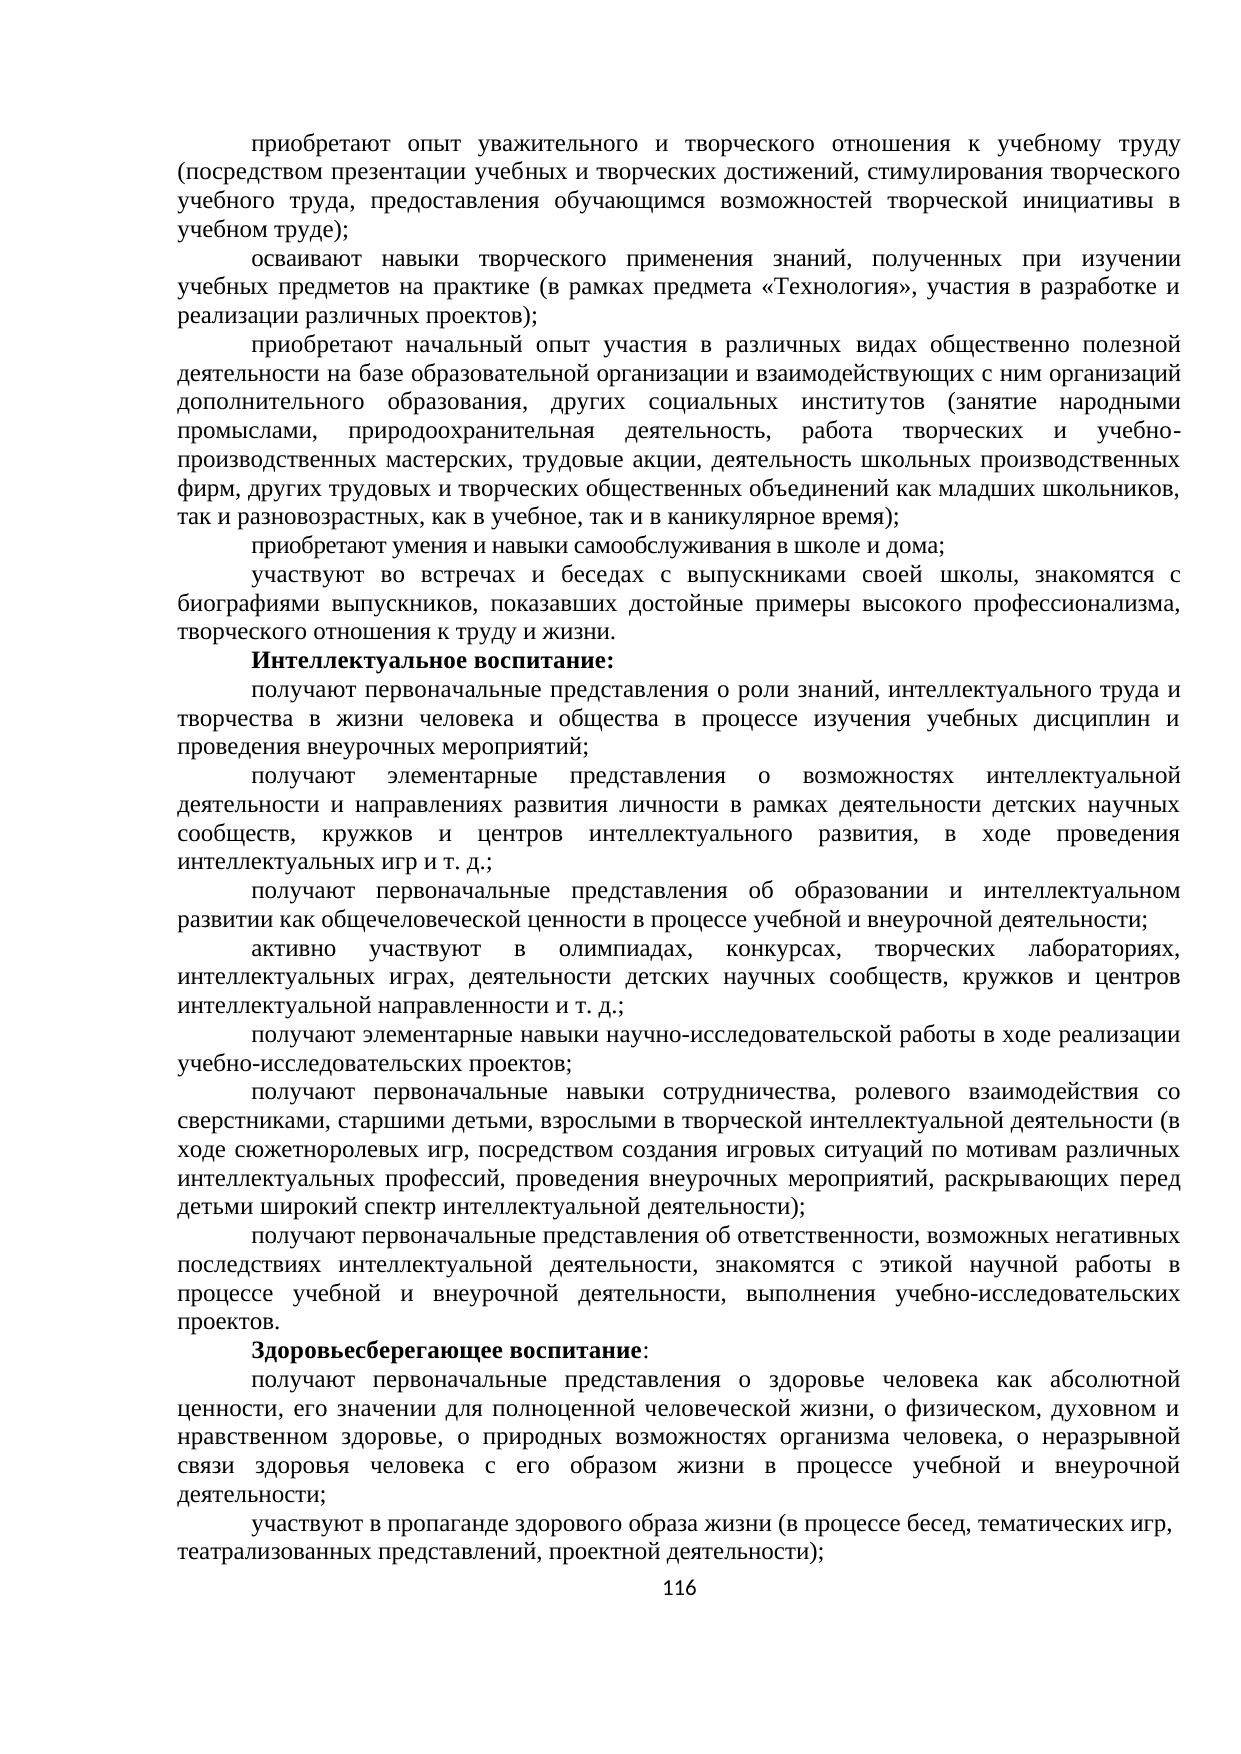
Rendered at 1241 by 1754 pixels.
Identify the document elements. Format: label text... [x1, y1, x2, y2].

text участвуют во встречах и беседах с выпускниками своей школы, знакомятся с биографиями выпускников, показавших достойные примеры высокого профессионализма, творческого отношения к труду и жизни. [177, 559, 1181, 645]
text получают первоначальные навыки сотрудничества, ролевого взаимодействия со сверстниками, старшими детьми, взрослыми в творческой интеллектуальной деятельности (в ходе сюжетно­ролевых игр, посредством создания игровых ситуаций по мотивам различных интеллектуальных профессий, проведения внеурочных мероприятий, раскрывающих перед детьми широкий спектр интеллектуальной деятельности); [177, 1076, 1181, 1220]
text Интеллектуальное воспитание: [177, 645, 1181, 674]
text активно участвуют в олимпиадах, конкурсах, творческих лабораториях, интеллектуальных играх, деятельности детских научных сообществ, кружков и центров интеллектуальной направленности и т. д.; [177, 933, 1181, 1019]
text Здоровьесберегающее воспитание: [177, 1335, 1181, 1364]
text получают первоначальные представления об ответственности, возможных негативных последствиях интеллектуальной деятельности, знакомятся с этикой научной работы в процессе учебной и внеурочной деятельности, выполнения учебно-исследовательских проектов. [177, 1220, 1181, 1335]
text участвуют в пропаганде здорового образа жизни (в процессе бесед, тематических игр, театрализованных представлений, проектной деятельности); [177, 1508, 1181, 1565]
text получают первоначальные представления о здоровье человека как абсолютной ценности, его значении для полноценной человеческой жизни, о физическом, духовном и нравственном здоровье, о природных возможностях организма человека, о неразрывной связи здоровья человека с его образом жизни в процессе учебной и внеурочной деятельности; [177, 1364, 1181, 1508]
text приобретают начальный опыт участия в различных видах общественно полезной деятельности на базе образовательной организации и взаимодействующих с ним организаций дополнительного образования, других социальных институтов (занятие народными промыслами, природоохранительная деятельность, работа творческих и учебно­производственных мастерских, трудовые акции, деятельность школьных производственных фирм, других трудовых и творческих общественных объединений как младших школьников, так и разновозрастных, как в учебное, так и в каникулярное время); [177, 329, 1181, 530]
text получают элементарные навыки научно-исследовательской работы в ходе реализации учебно-исследовательских проектов; [177, 1019, 1181, 1076]
text приобретают опыт уважительного и творческого отношения к учебному труду (посредством презентации учебных и творческих достижений, стимулирования творческого учебного труда, предоставления обучающимся возможностей творческой инициативы в учебном труде); [177, 128, 1181, 243]
text осваивают навыки творческого применения знаний, полученных при изучении учебных предметов на практике (в рамках предмета «Технология», участия в разработке и реализации различных проектов); [177, 243, 1181, 329]
text получают элементарные представления о возможностях интеллектуальной деятельности и направлениях развития личности в рамках деятельности детских научных сообществ, кружков и центров интеллектуального развития, в ходе проведения интеллектуальных игр и т. д.; [177, 760, 1181, 875]
text получают первоначальные представления о роли знаний, интеллектуального труда и творчества в жизни человека и общества в процессе изучения учебных дисциплин и проведения внеурочных мероприятий; [177, 674, 1181, 760]
text приобретают умения и навыки самообслуживания в школе и дома; [177, 530, 1181, 559]
text получают первоначальные представления об образовании и интеллектуальном развитии как общечеловеческой ценности в процессе учебной и внеурочной деятельности; [177, 875, 1181, 933]
